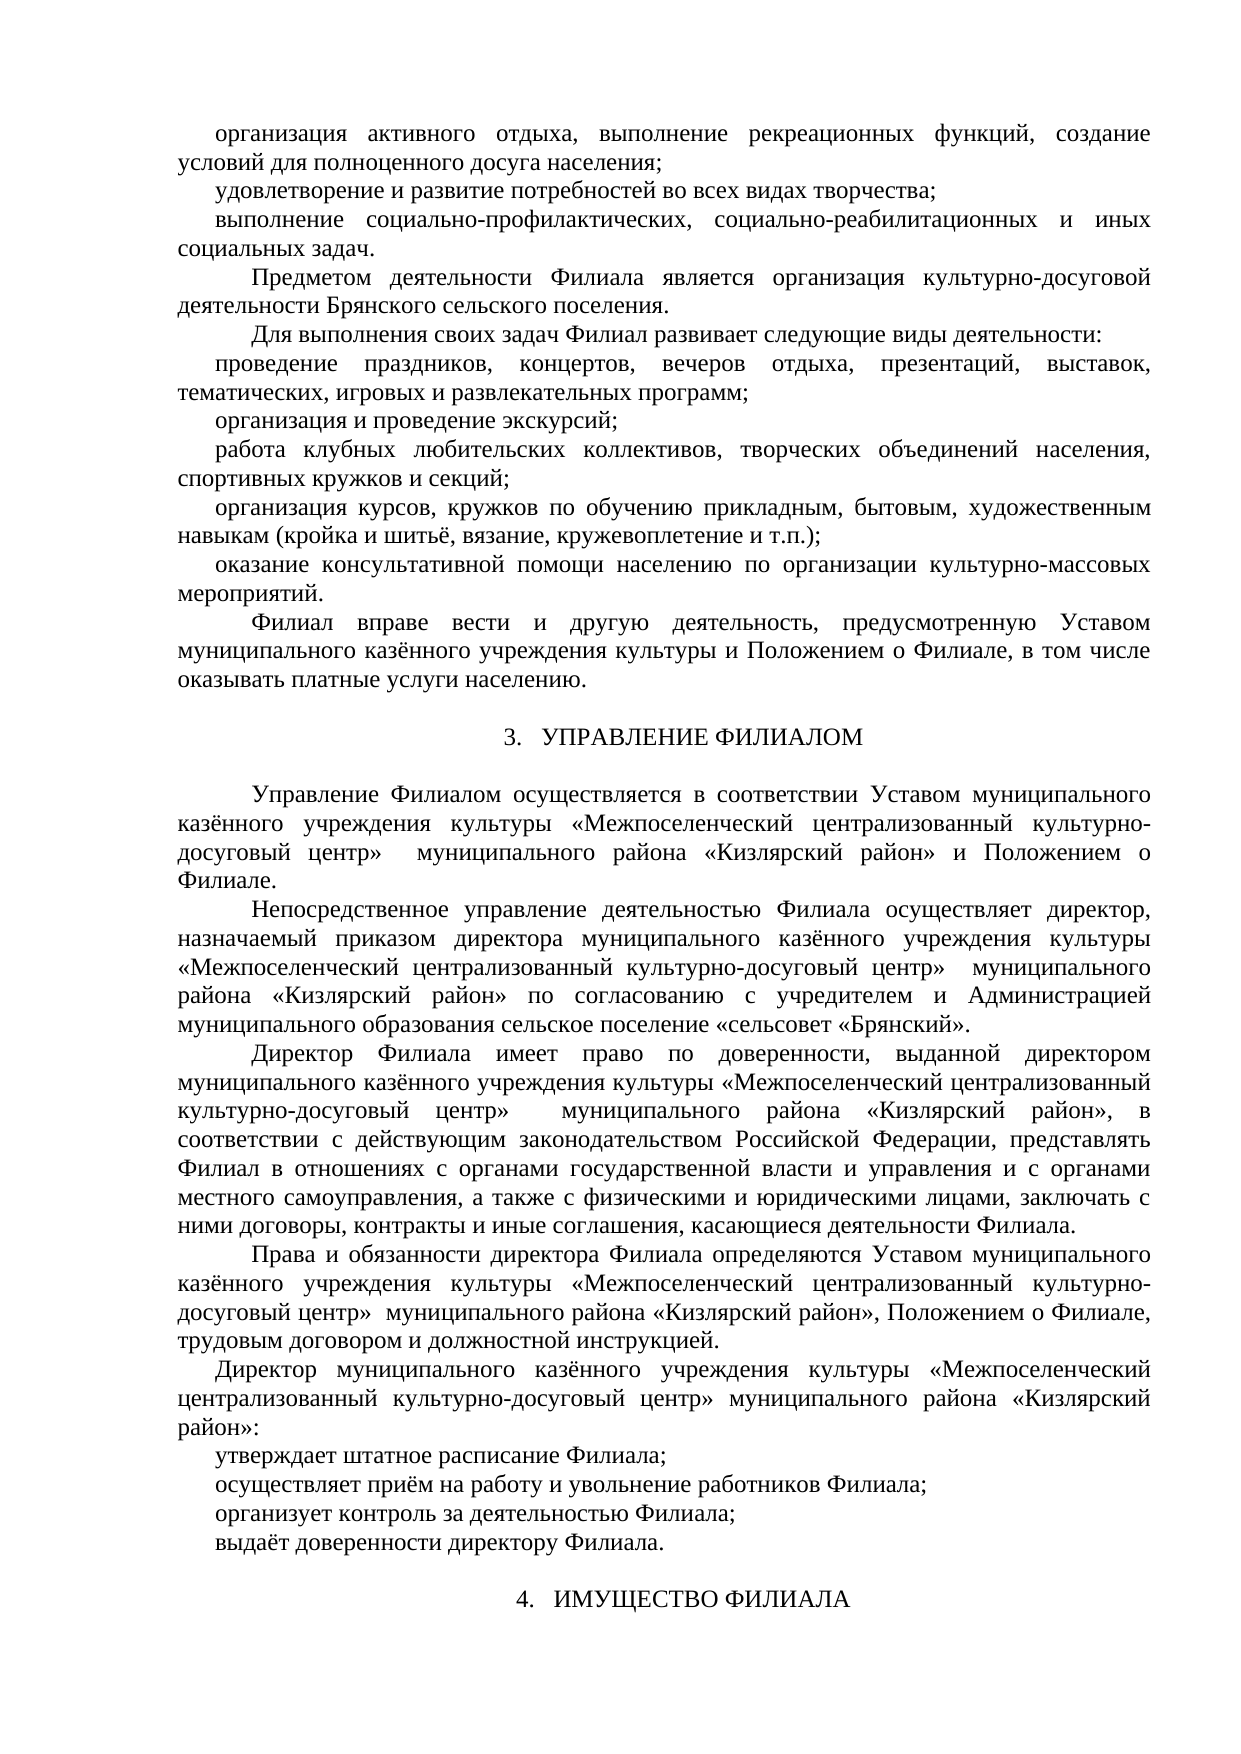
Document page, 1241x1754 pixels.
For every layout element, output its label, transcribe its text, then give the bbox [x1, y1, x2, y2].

text Для выполнения своих задач Филиал развивает следующие виды деятельности: [177, 319, 1152, 348]
text Директор Филиала имеет право по доверенности, выданной директором муниципального казённого учреждения культуры «Межпоселенческий централизованный культурно-досуговый центр» муниципального района «Кизлярский район», в соответствии с действующим законодательством Российской Федерации, представлять Филиал в отношениях с органами государственной власти и управления и с органами местного самоуправления, а также с физическими и юридическими лицами, заключать с ними договоры, контракты и иные соглашения, касающиеся деятельности Филиала. [177, 1038, 1152, 1239]
text работа клубных любительских коллективов, творческих объединений населения, спортивных кружков и секций; [177, 434, 1152, 492]
text Управление Филиалом осуществляется в соответствии Уставом муниципального казённого учреждения культуры «Межпоселенческий централизованный культурно-досуговый центр» муниципального района «Кизлярский район» и Положением о Филиале. [177, 779, 1152, 894]
text выдаёт доверенности директору Филиала. [177, 1527, 1152, 1556]
text осуществляет приём на работу и увольнение работников Филиала; [177, 1469, 1152, 1498]
list ИМУЩЕСТВО ФИЛИАЛА [215, 1584, 1152, 1613]
list УПРАВЛЕНИЕ ФИЛИАЛОМ [215, 722, 1152, 751]
text утверждает штатное расписание Филиала; [177, 1441, 1152, 1469]
text проведение праздников, концертов, вечеров отдыха, презентаций, выставок, тематических, игровых и развлекательных программ; [177, 348, 1152, 406]
text Филиал вправе вести и другую деятельность, предусмотренную Уставом муниципального казённого учреждения культуры и Положением о Филиале, в том числе оказывать платные услуги населению. [177, 607, 1152, 693]
text организация курсов, кружков по обучению прикладным, бытовым, художественным навыкам (кройка и шитьё, вязание, кружевоплетение и т.п.); [177, 492, 1152, 549]
text Непосредственное управление деятельностью Филиала осуществляет директор, назначаемый приказом директора муниципального казённого учреждения культуры «Межпоселенческий централизованный культурно-досуговый центр» муниципального района «Кизлярский район» по согласованию с учредителем и Администрацией муниципального образования сельское поселение «сельсовет «Брянский». [177, 894, 1152, 1038]
text Права и обязанности директора Филиала определяются Уставом муниципального казённого учреждения культуры «Межпоселенческий централизованный культурно-досуговый центр» муниципального района «Кизлярский район», Положением о Филиале, трудовым договором и должностной инструкцией. [177, 1239, 1152, 1354]
text оказание консультативной помощи населению по организации культурно-массовых мероприятий. [177, 549, 1152, 607]
text организует контроль за деятельностью Филиала; [177, 1498, 1152, 1527]
text удовлетворение и развитие потребностей во всех видах творчества; [177, 176, 1152, 204]
text выполнение социально-профилактических, социально-реабилитационных и иных социальных задач. [177, 204, 1152, 262]
text Директор муниципального казённого учреждения культуры «Межпоселенческий централизованный культурно-досуговый центр» муниципального района «Кизлярский район»: [177, 1354, 1152, 1441]
text Предметом деятельности Филиала является организация культурно-досуговой деятельности Брянского сельского поселения. [177, 262, 1152, 319]
text организация и проведение экскурсий; [177, 406, 1152, 434]
text организация активного отдыха, выполнение рекреационных функций, создание условий для полноценного досуга населения; [177, 118, 1152, 176]
